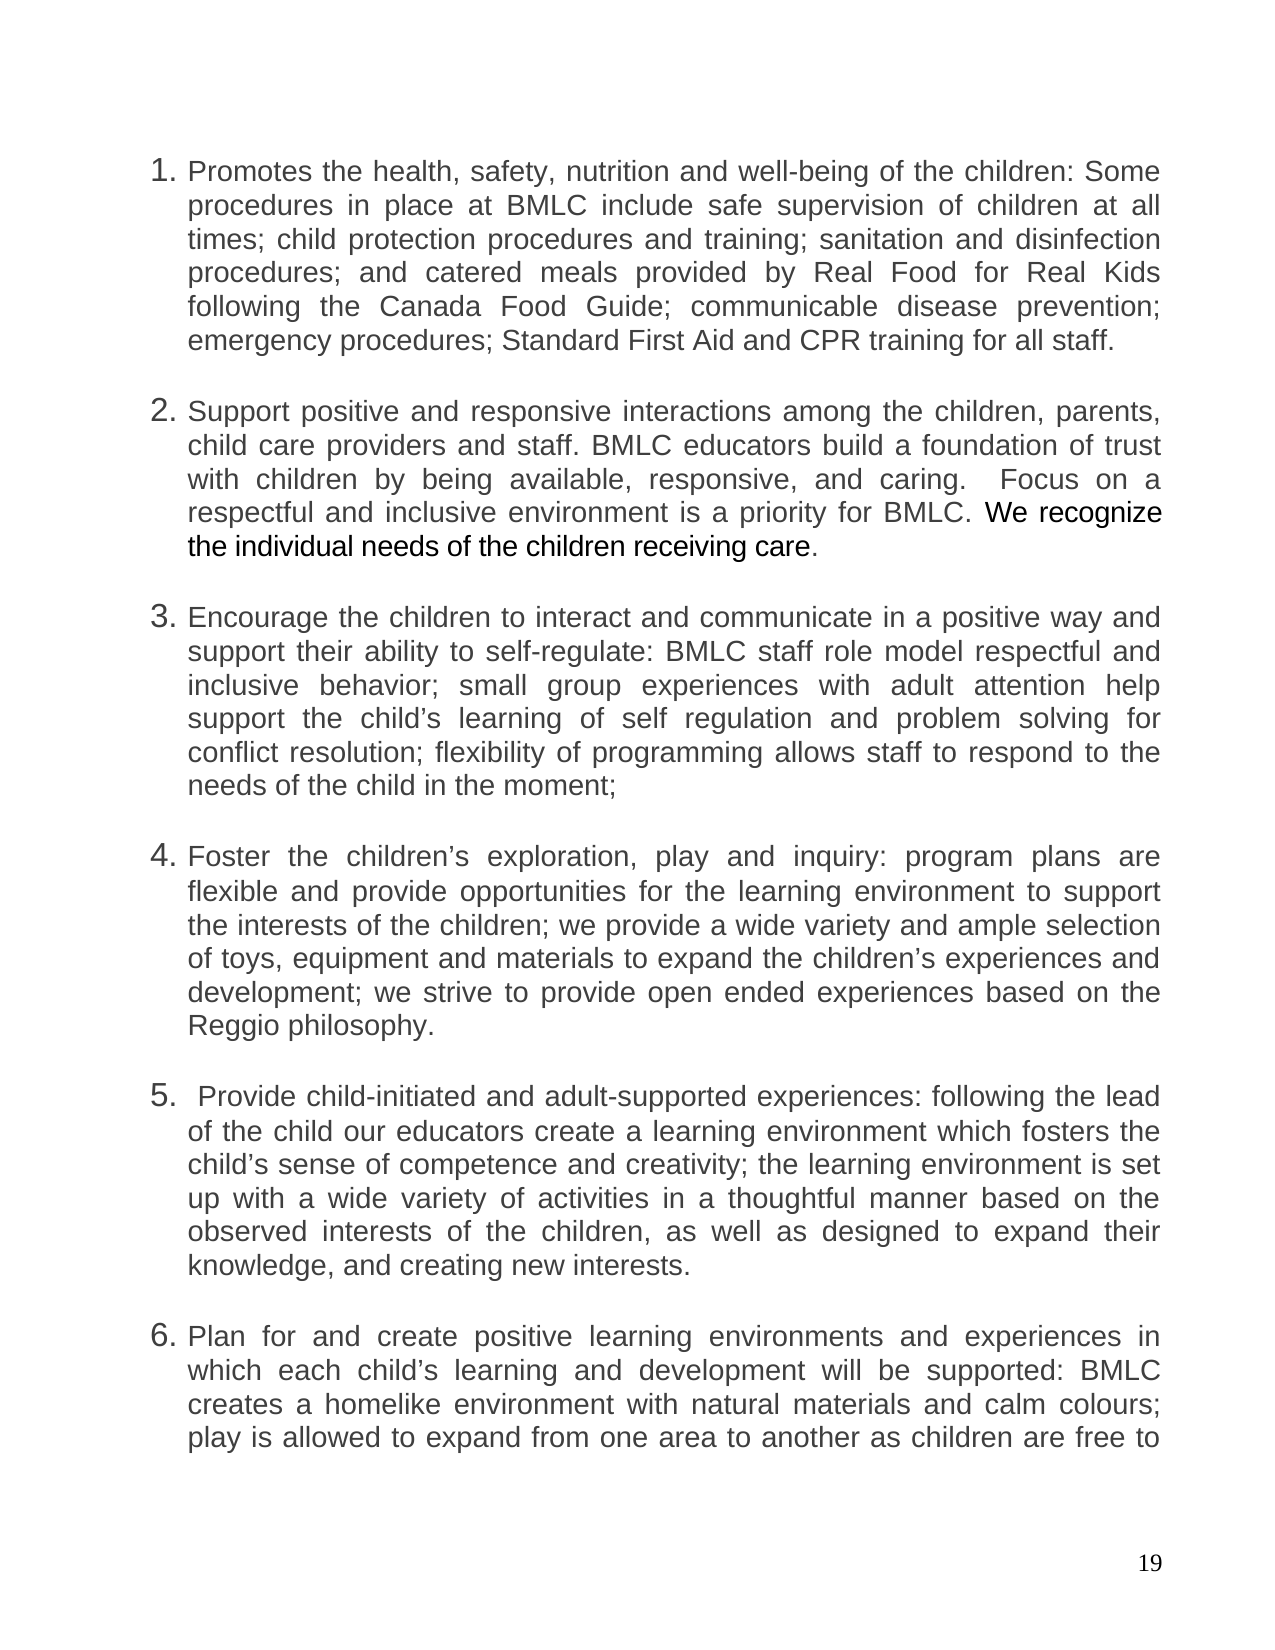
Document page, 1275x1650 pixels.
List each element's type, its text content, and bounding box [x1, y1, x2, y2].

list Promotes the health, safety, nutrition and well-being of the children: Some procedures in place at BMLC include safe supervision of children at all times; child protection procedures and training; sanitation and disinfection procedures; and catered meals provided by Real Food for Real Kids following the Canada Food Guide; communicable disease prevention; emergency procedures; Standard First Aid and CPR training for all staff. [150, 150, 1162, 356]
list Encourage the children to interact and communicate in a positive way and support their ability to self-regulate: BMLC staff role model respectful and inclusive behavior; small group experiences with adult attention help support the child’s learning of self regulation and problem solving for conflict resolution; flexibility of programming allows staff to respond to the needs of the child in the moment; [150, 596, 1162, 802]
list Provide child-initiated and adult-supported experiences: following the lead of the child our educators create a learning environment which fosters the child’s sense of competence and creativity; the learning environment is set up with a wide variety of activities in a thoughtful manner based on the observed interests of the children, as well as designed to expand their knowledge, and creating new interests. [150, 1075, 1162, 1281]
list Foster the children’s exploration, play and inquiry: program plans are flexible and provide opportunities for the learning environment to support the interests of the children; we provide a wide variety and ample selection of toys, equipment and materials to expand the children’s experiences and development; we strive to provide open ended experiences based on the Reggio philosophy. [150, 836, 1162, 1042]
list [150, 1315, 1162, 1454]
list Support positive and responsive interactions among the children, parents, child care providers and staff. BMLC educators build a foundation of trust with children by being available, responsive, and caring. Focus on a respectful and inclusive environment is a priority for BMLC. We recognize the individual needs of the children receiving care. [150, 390, 1162, 562]
